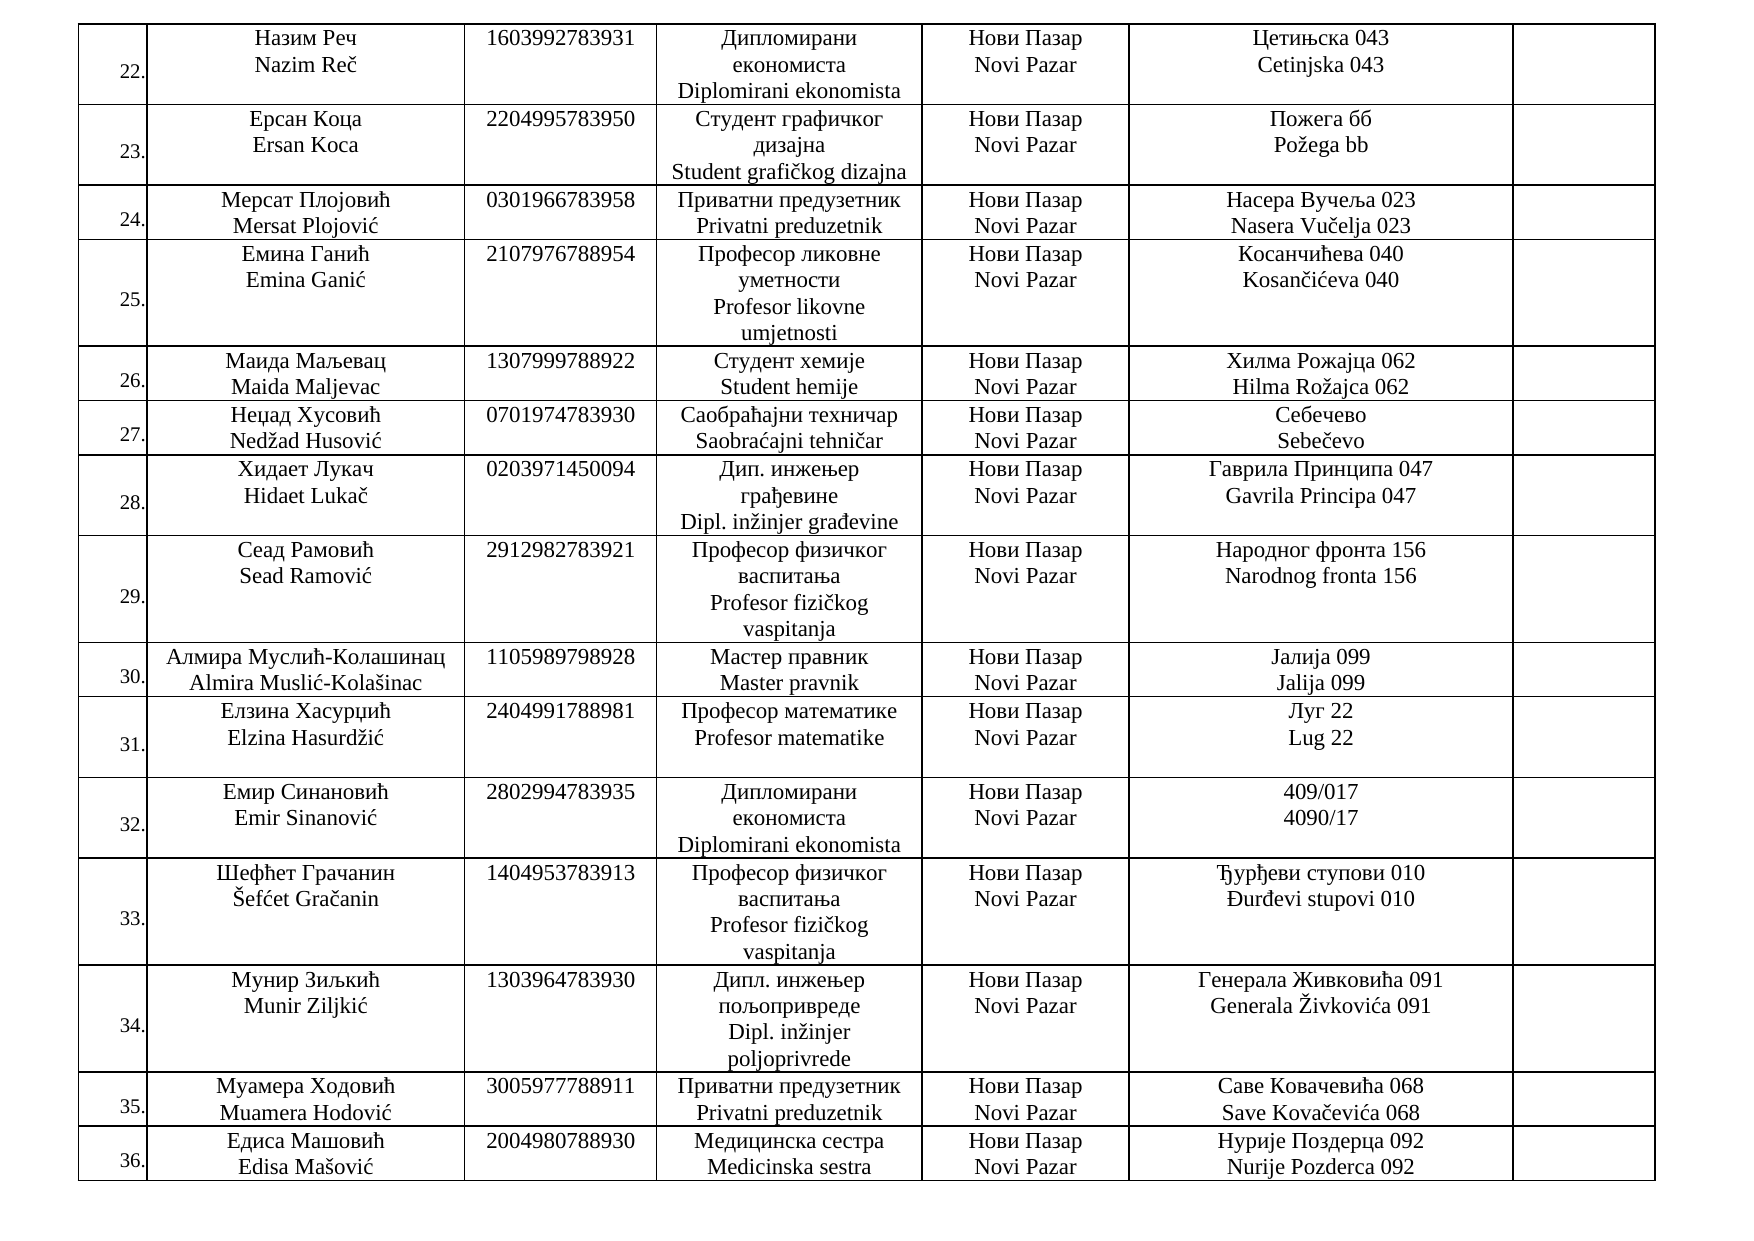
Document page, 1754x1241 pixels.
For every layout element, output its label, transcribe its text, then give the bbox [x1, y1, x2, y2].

table_cell 0203971450094 [465, 456, 656, 534]
table_cell Саобраћајни техничар Saobraćajni tehničar [657, 401, 921, 454]
table_cell Пожега бб Požega bb [1130, 105, 1512, 184]
table_cell [1514, 401, 1654, 454]
table_cell [1514, 186, 1654, 238]
table_cell 2107976788954 [465, 240, 656, 345]
table_cell [1514, 1073, 1654, 1125]
table_cell Нови Пазар Novi Pazar [923, 536, 1128, 642]
table_cell Себечево Sebečevo [1130, 401, 1512, 454]
table_cell Нови Пазар Novi Pazar [923, 697, 1128, 776]
table_cell Хидает Лукач Hidaеt Lukač [148, 456, 464, 534]
table_cell [79, 966, 146, 1071]
table_cell Алмирa Муслић-Колашинац Almira Muslić-Kolašinac [148, 643, 464, 696]
table_cell 3005977788911 [465, 1073, 656, 1125]
table_cell [79, 536, 146, 642]
table_cell [79, 456, 146, 534]
table_cell [79, 105, 146, 184]
table_cell 0301966783958 [465, 186, 656, 238]
table_cell 409/017 4090/17 [1130, 778, 1512, 857]
table_cell Ђурђеви ступови 010 Đurđevi stupovi 010 [1130, 859, 1512, 964]
table_cell Нови Пазар Novi Pazar [923, 401, 1128, 454]
table_cell Приватни предузетник Privatni preduzetnik [657, 186, 921, 238]
table_cell [79, 1073, 146, 1125]
table_cell 2204995783950 [465, 105, 656, 184]
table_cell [923, 1127, 1128, 1179]
table_cell Муамера Ходовић Muamera Hodović [148, 1073, 464, 1125]
table_cell [1514, 778, 1654, 857]
table_cell Нови Пазар Novi Pazar [923, 778, 1128, 857]
table_cell Дипломирани економиста Diplomirani ekonomista [657, 25, 921, 103]
table_cell 1105989798928 [465, 643, 656, 696]
table_cell Луг 22 Lug 22 [1130, 697, 1512, 776]
table_cell [79, 240, 146, 345]
table_cell 2912982783921 [465, 536, 656, 642]
table_cell Дипломирани економиста Diplomirani ekonomista [657, 778, 921, 857]
table_cell Професор физичког васпитања Profesor fizičkog vaspitanja [657, 536, 921, 642]
table_cell Приватни предузетник Privatni preduzetnik [657, 1073, 921, 1125]
table_cell Маида Маљевац Maida Maljevac [148, 347, 464, 400]
table_cell Саве Ковачевића 068 Save Kovačevića 068 [1130, 1073, 1512, 1125]
table_cell [79, 1127, 146, 1179]
table_cell Косанчићева 040 Kosančićeva 040 [1130, 240, 1512, 345]
table_cell Нови Пазар Novi Pazar [923, 859, 1128, 964]
table_cell Студент графичког дизајна Student grafičkog dizajna [657, 105, 921, 184]
table_cell Емина Ганић Emina Ganić [148, 240, 464, 345]
table_cell 1303964783930 [465, 966, 656, 1071]
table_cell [923, 25, 1128, 103]
table_cell [1514, 105, 1654, 184]
table_cell [1514, 25, 1654, 103]
table_cell 2004980788930 [465, 1127, 656, 1179]
table_cell 2404991788981 [465, 697, 656, 776]
table_cell Нови Пазар Novi Pazar [923, 240, 1128, 345]
table_cell Неџад Хусовић Nedžad Husović [148, 401, 464, 454]
table_cell Мастер правник Master pravnik [657, 643, 921, 696]
table_cell Нови Пазар Novi Pazar [923, 1073, 1128, 1125]
table_cell Дип. инжењер грађевине Dipl. inžinjer građevine [657, 456, 921, 534]
table_cell Нови Пазар Novi Pazar [923, 643, 1128, 696]
table_cell [79, 643, 146, 696]
table_cell Професор математике Profesor matematike [657, 697, 921, 776]
table_cell Професор физичког васпитања Profesor fizičkog vaspitanja [657, 859, 921, 964]
table_cell [1514, 1127, 1654, 1179]
table_cell Едиса Машовић Edisa Mašović [148, 1127, 464, 1179]
table_cell [79, 347, 146, 400]
table_cell [1514, 697, 1654, 776]
table_cell Назим Реч Nazim Reč [148, 25, 464, 103]
table_cell [1514, 859, 1654, 964]
table_cell Насера Вучеља 023 Nasera Vučelja 023 [1130, 186, 1512, 238]
table_cell 1603992783931 [465, 25, 656, 103]
table_cell 0701974783930 [465, 401, 656, 454]
table_cell Нови Пазар Novi Pazar [923, 347, 1128, 400]
table_cell Емир Синановић Emir Sinanović [148, 778, 464, 857]
table_cell [1514, 643, 1654, 696]
table_cell Генерала Живковића 091 Generala Živkovića 091 [1130, 966, 1512, 1071]
table_cell Нови Пазар Novi Pazar [923, 456, 1128, 534]
table_cell [1514, 240, 1654, 345]
table_cell [1514, 966, 1654, 1071]
table_cell [1514, 536, 1654, 642]
table_cell Народног фронта 156 Narodnog fronta 156 [1130, 536, 1512, 642]
table_cell Студент хемије Student hemijе [657, 347, 921, 400]
table_cell 1307999788922 [465, 347, 656, 400]
table_cell 2802994783935 [465, 778, 656, 857]
table_cell Цетињска 043 Cetinjska 043 [1130, 25, 1512, 103]
table_cell Мерсат Плојовић Mersat Plojović [148, 186, 464, 238]
table_cell [79, 186, 146, 238]
table_cell [1514, 347, 1654, 400]
table_cell Мунир Зиљкић Munir Ziljkić [148, 966, 464, 1071]
table_cell Нови Пазар Novi Pazar [923, 966, 1128, 1071]
table_cell Хилма Рожајца 062 Hilma Rožajca 062 [1130, 347, 1512, 400]
table_cell [79, 697, 146, 776]
table_cell Шефћет Грачанин Šefćet Gračanin [148, 859, 464, 964]
table_cell [1514, 456, 1654, 534]
table_cell Гаврила Принципа 047 Gavrila Principa 047 [1130, 456, 1512, 534]
table_cell Нурије Поздерца 092 Nurije Pozderca 092 [1130, 1127, 1512, 1179]
table_cell Ерсан Коца Ersan Koca [148, 105, 464, 184]
table_cell Медицинска сестра Medicinska sestra [657, 1127, 921, 1179]
table_cell Нови Пазар Novi Pazar [923, 105, 1128, 184]
table_cell Елзина Хасурџић Elzina Hasurdžić [148, 697, 464, 776]
table_cell [79, 778, 146, 857]
table_cell [79, 25, 146, 103]
table_cell Нови Пазар Novi Pazar [923, 186, 1128, 238]
table_cell Дипл. инжењер пољопривреде Dipl. inžinjer poljoprivrede [657, 966, 921, 1071]
table_cell Професор ликовне уметности Profesor likovne umјetnosti [657, 240, 921, 345]
table_cell Сеад Рамовић Sead Ramović [148, 536, 464, 642]
table_cell 1404953783913 [465, 859, 656, 964]
table_cell [79, 859, 146, 964]
table_cell [79, 401, 146, 454]
table_cell Јалија 099 Jalija 099 [1130, 643, 1512, 696]
